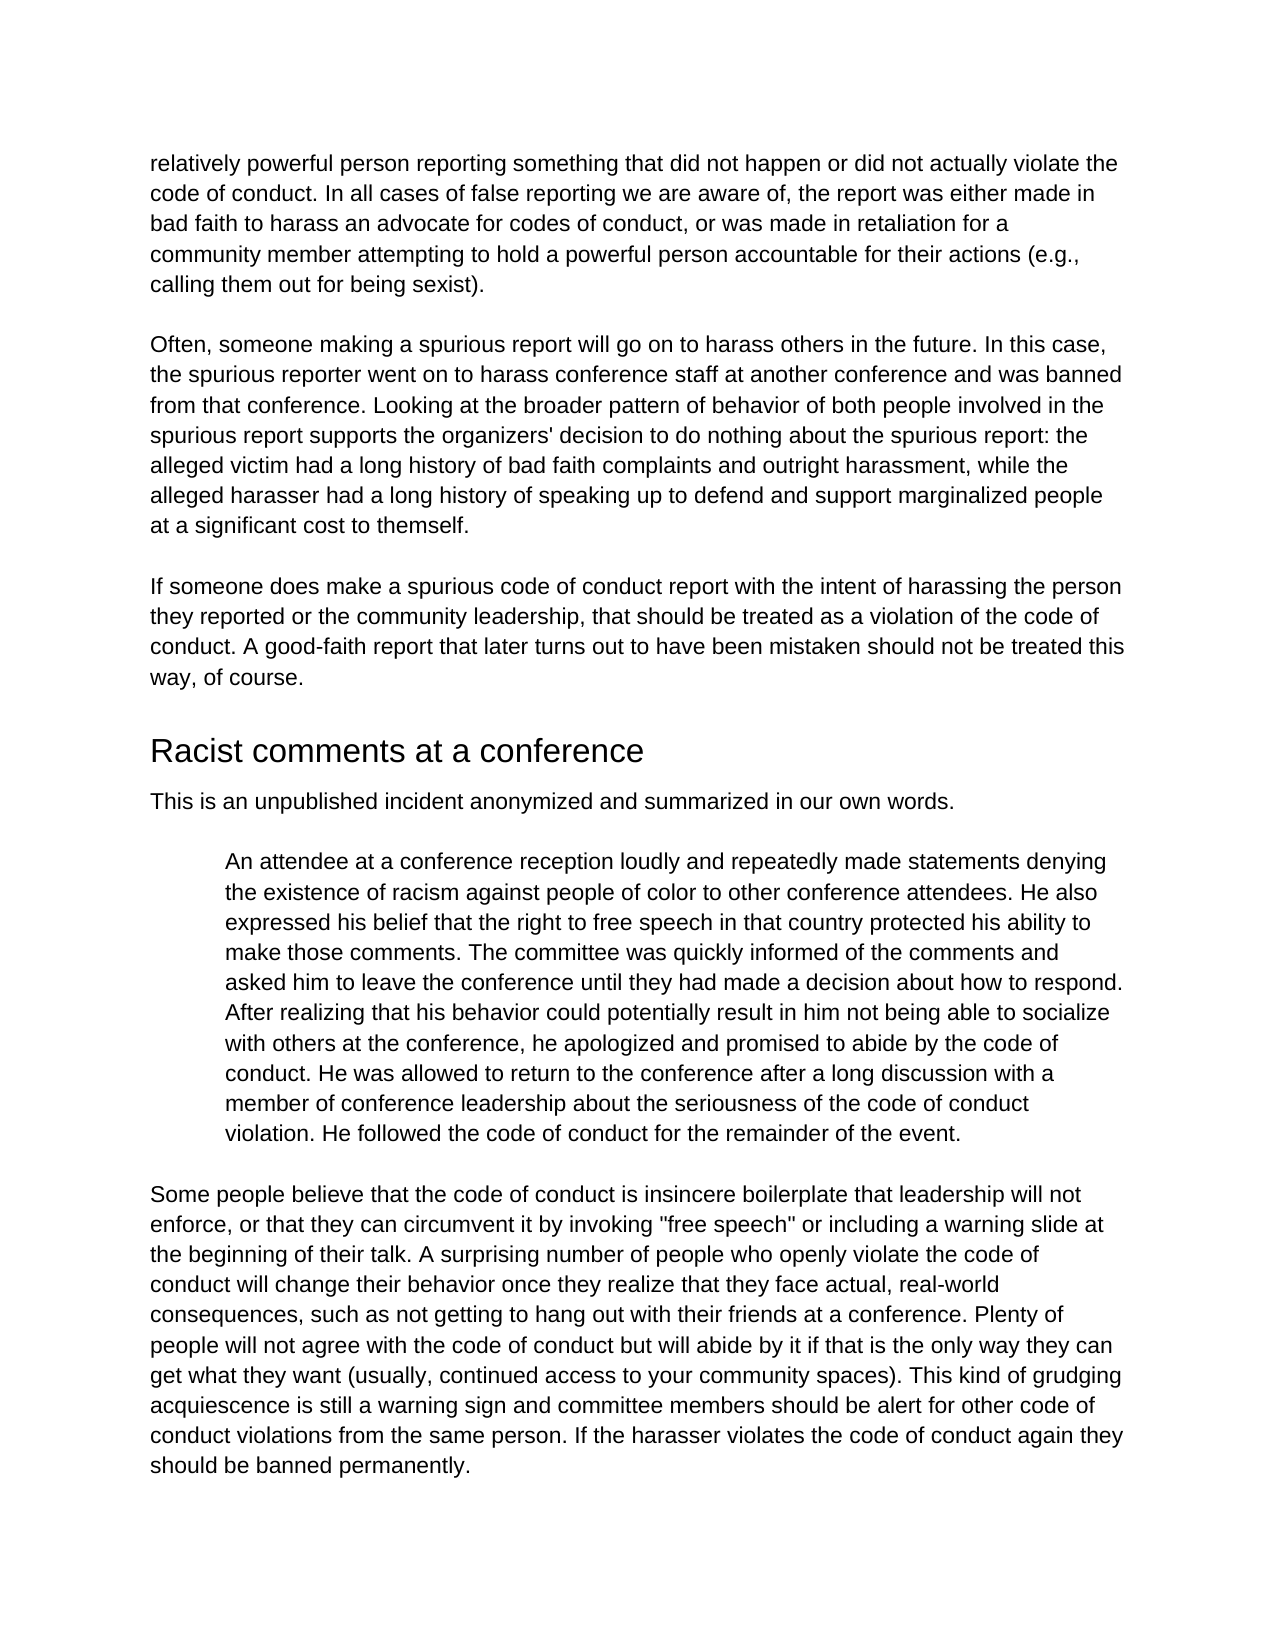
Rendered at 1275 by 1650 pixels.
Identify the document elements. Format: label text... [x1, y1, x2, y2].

text If someone does make a spurious code of conduct report with the intent of harassing the person they reported or the community leadership, that should be treated as a violation of the code of conduct. A good-faith report that later turns out to have been mistaken should not be treated this way, of course. [150, 573, 1125, 690]
text An attendee at a conference reception loudly and repeatedly made statements denying the existence of racism against people of color to other conference attendees. He also expressed his belief that the right to free speech in that country protected his ability to make those comments. The committee was quickly informed of the comments and asked him to leave the conference until they had made a decision about how to respond. After realizing that his behavior could potentially result in him not being able to socialize with others at the conference, he apologized and promised to abide by the code of conduct. He was allowed to return to the conference after a long discussion with a member of conference leadership about the seriousness of the code of conduct violation. He followed the code of conduct for the remainder of the event. [225, 848, 1125, 1147]
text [150, 150, 1125, 297]
text This is an unpublished incident anonymized and summarized in our own words. [150, 788, 1125, 814]
text Some people believe that the code of conduct is insincere boilerplate that leadership will not enforce, or that they can circumvent it by invoking "free speech" or including a warning slide at the beginning of their talk. A surprising number of people who openly violate the code of conduct will change their behavior once they realize that they face actual, real-world consequences, such as not getting to hang out with their friends at a conference. Plenty of people will not agree with the code of conduct but will abide by it if that is the only way they can get what they want (usually, continued access to your community spaces). This kind of grudging acquiescence is still a warning sign and committee members should be alert for other code of conduct violations from the same person. If the harasser violates the code of conduct again they should be banned permanently. [150, 1181, 1125, 1479]
subtitle Racist comments at a conference [150, 731, 1125, 770]
text Often, someone making a spurious report will go on to harass others in the future. In this case, the spurious reporter went on to harass conference staff at another conference and was banned from that conference. Looking at the broader pattern of behavior of both people involved in the spurious report supports the organizers' decision to do nothing about the spurious report: the alleged victim had a long history of bad faith complaints and outright harassment, while the alleged harasser had a long history of speaking up to defend and support marginalized people at a significant cost to themself. [150, 331, 1125, 539]
